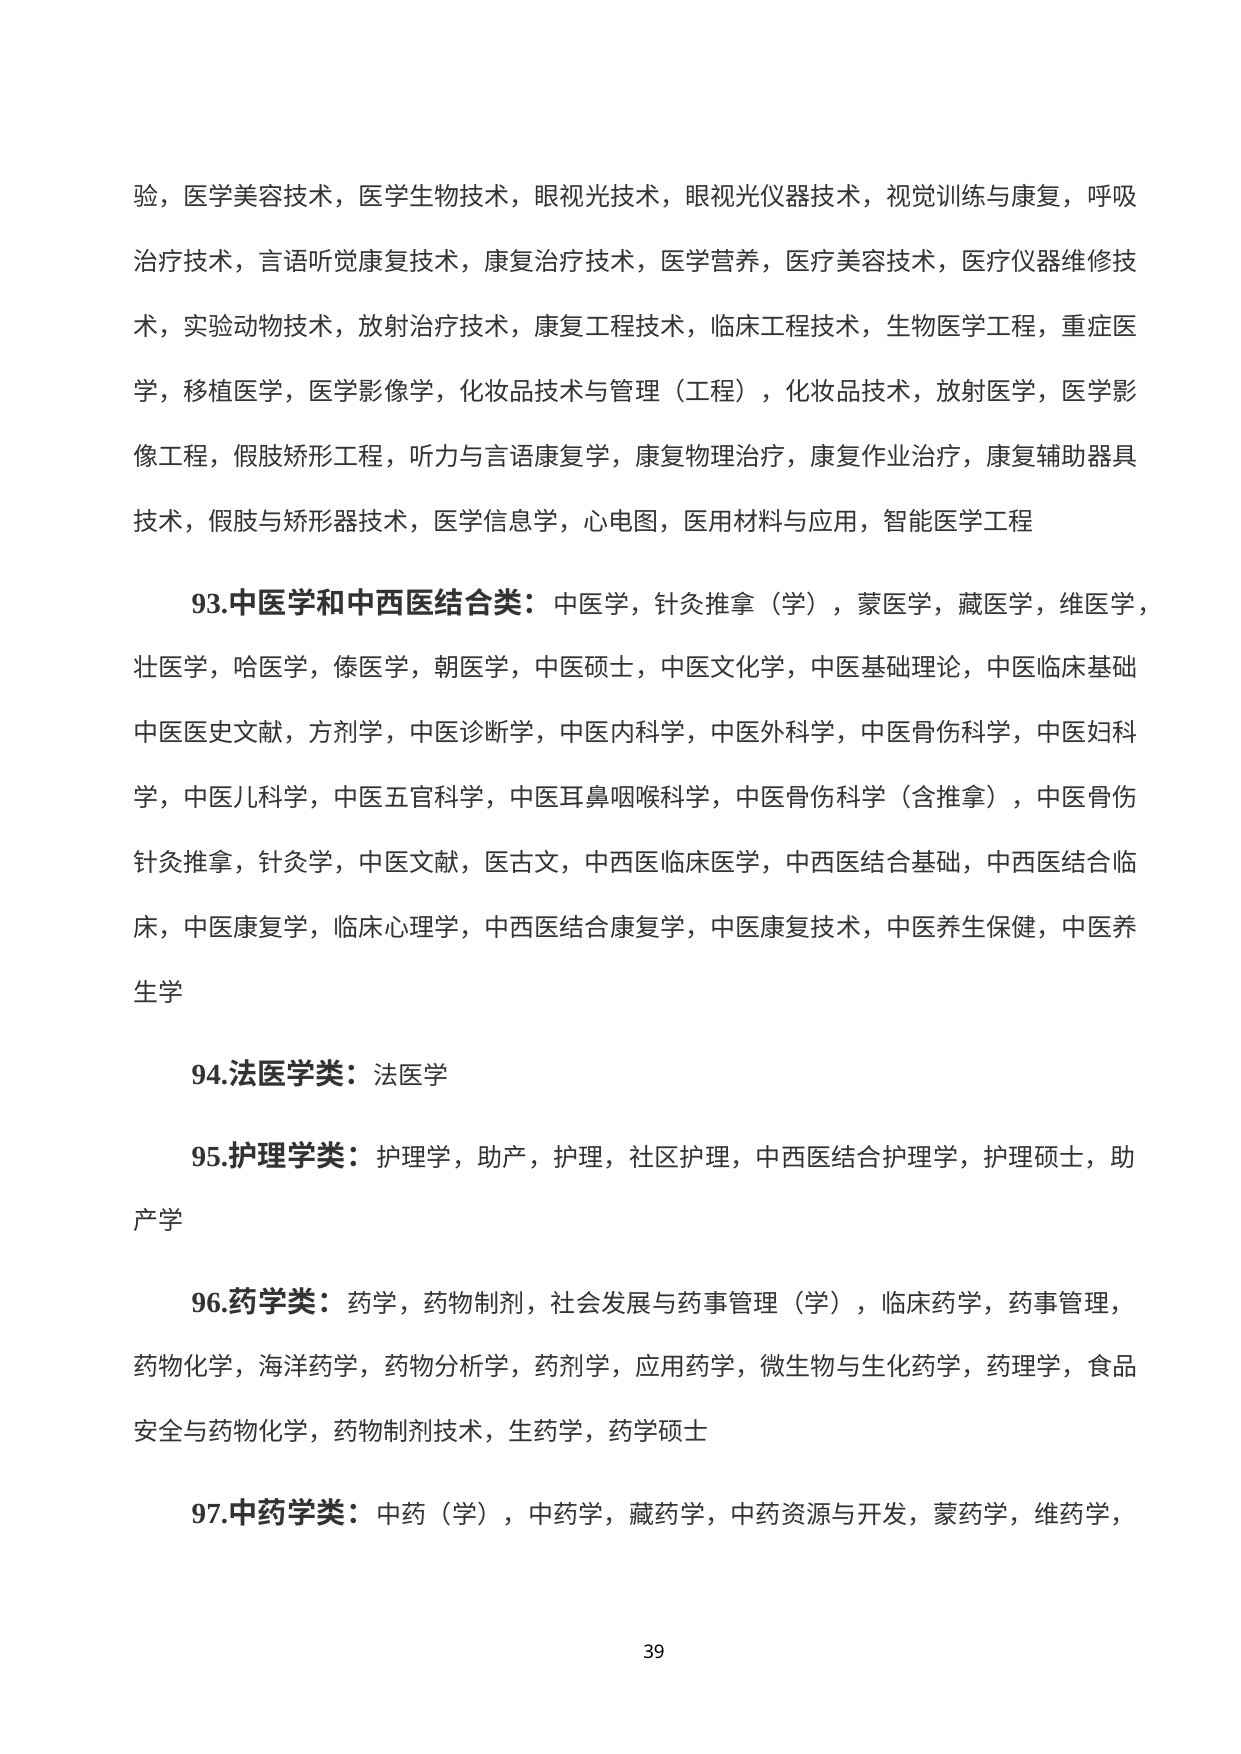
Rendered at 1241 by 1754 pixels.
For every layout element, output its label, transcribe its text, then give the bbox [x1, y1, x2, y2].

text 96.药学类：药学，药物制剂，社会发展与药事管理（学），临床药学，药事管理，药物化学，海洋药学，药物分析学，药剂学，应用药学，微生物与生化药学，药理学，食品安全与药物化学，药物制剂技术，生药学，药学硕士 [133, 1267, 1137, 1462]
text 94.法医学类：法医学 [133, 1039, 1137, 1104]
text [133, 162, 1137, 552]
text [133, 1478, 1137, 1543]
text 95.护理学类：护理学，助产，护理，社区护理，中西医结合护理学，护理硕士，助产学 [133, 1121, 1137, 1251]
text 93.中医学和中西医结合类：中医学，针灸推拿（学），蒙医学，藏医学，维医学，壮医学，哈医学，傣医学，朝医学，中医硕士，中医文化学，中医基础理论，中医临床基础，中医医史文献，方剂学，中医诊断学，中医内科学，中医外科学，中医骨伤科学，中医妇科学，中医儿科学，中医五官科学，中医耳鼻咽喉科学，中医骨伤科学（含推拿），中医骨伤，针灸推拿，针灸学，中医文献，医古文，中西医临床医学，中西医结合基础，中西医结合临床，中医康复学，临床心理学，中西医结合康复学，中医康复技术，中医养生保健，中医养生学 [133, 568, 1137, 1023]
